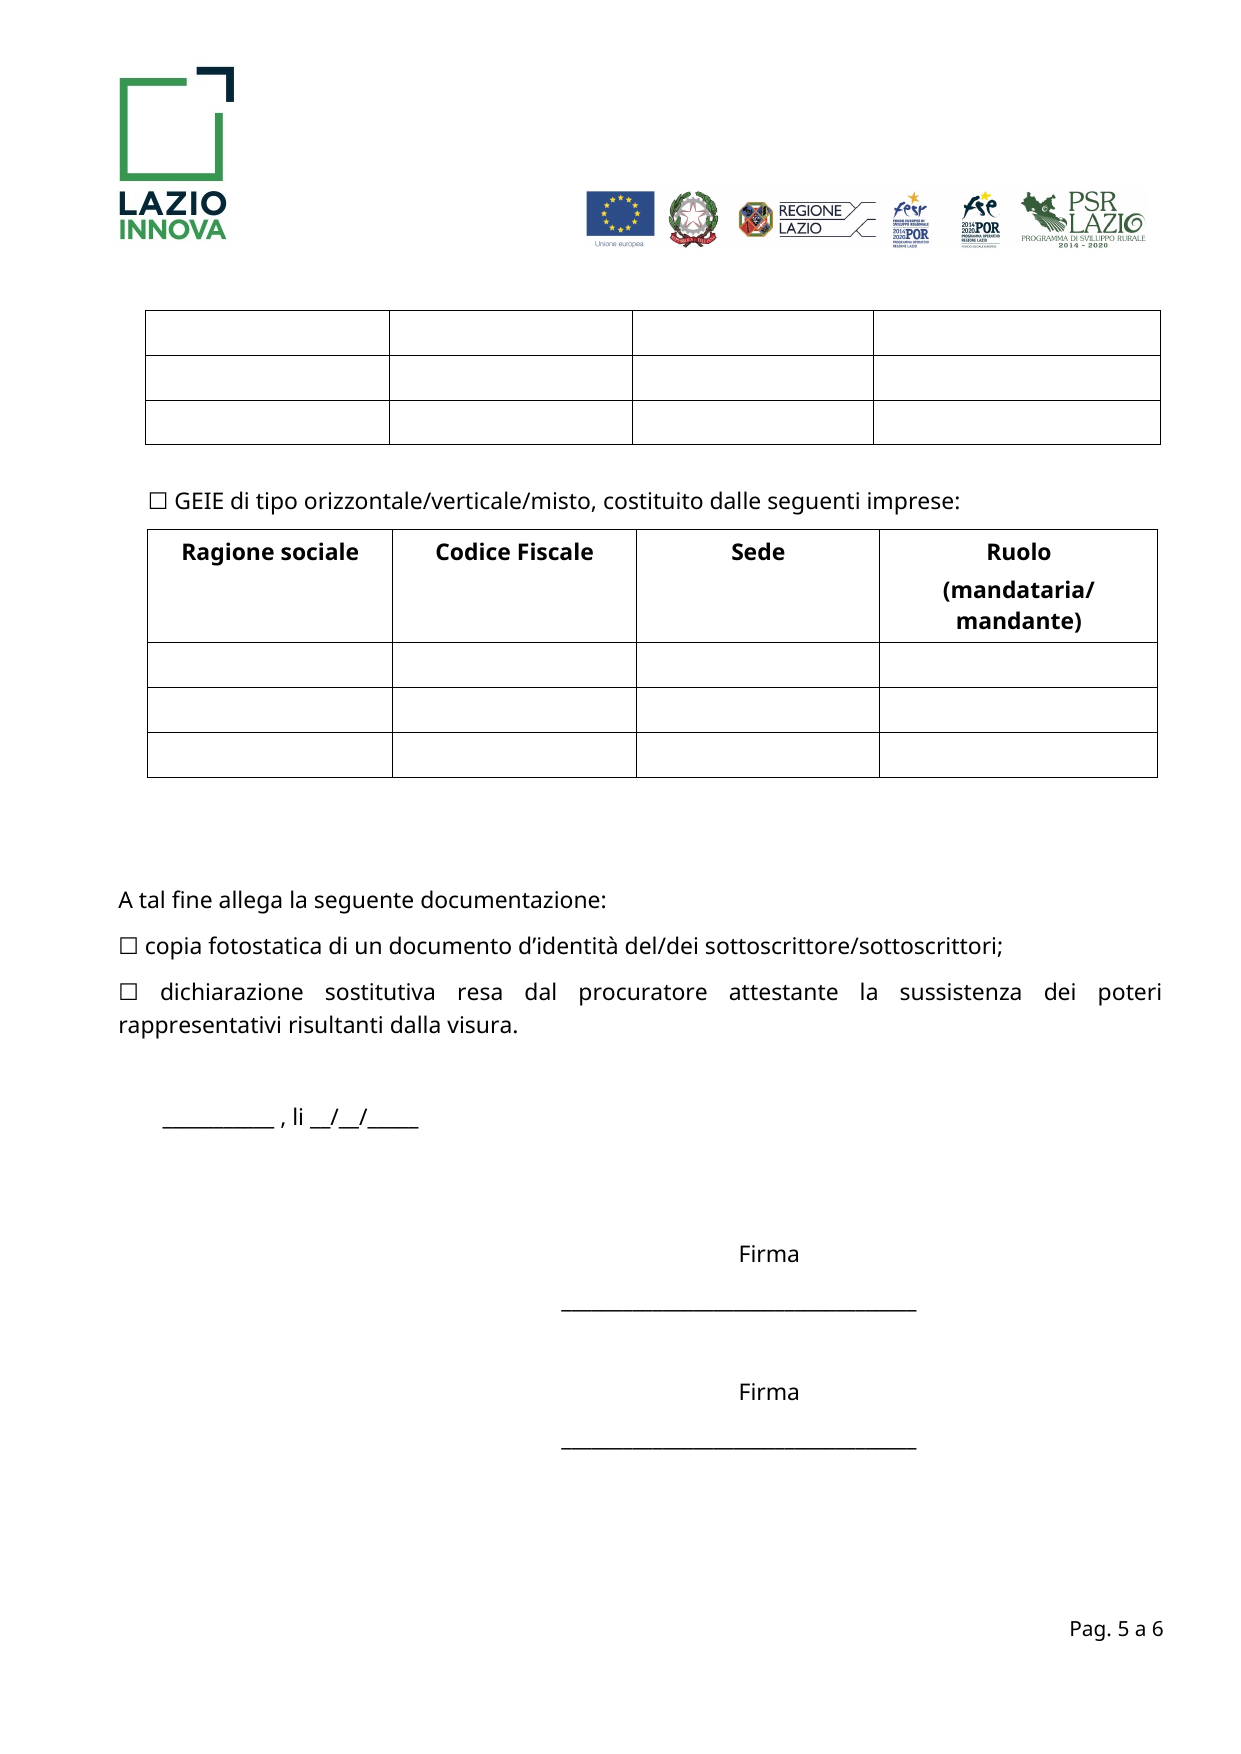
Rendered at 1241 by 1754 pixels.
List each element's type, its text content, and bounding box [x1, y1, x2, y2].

text dichiarazione sostitutiva resa dal procuratore attestante la sussistenza dei poteri rappresentativi risultanti dalla visura. [118, 973, 1163, 1040]
table_cell [874, 356, 1160, 399]
table_cell [637, 688, 879, 732]
text ___________________________________ [561, 1282, 1060, 1315]
text ___________________________________ [561, 1419, 1060, 1453]
table_cell [390, 356, 632, 399]
table_cell [393, 688, 636, 732]
table_cell [146, 356, 389, 399]
table_cell [393, 643, 636, 687]
table_header Ruolo (mandataria/mandante) [880, 530, 1157, 642]
table_cell [390, 311, 632, 355]
table_header Codice Fiscale [393, 530, 636, 642]
table_cell [148, 643, 392, 687]
table_cell [880, 733, 1157, 777]
table_cell [393, 733, 636, 777]
text Firma [709, 1373, 1163, 1407]
table_cell [874, 401, 1160, 444]
table_cell [874, 311, 1160, 355]
text ___________ , li __/__/_____ [162, 1098, 1163, 1132]
table_cell [633, 401, 873, 444]
table_cell [880, 688, 1157, 732]
text copia fotostatica di un documento d’identità del/dei sottoscrittore/sottoscrittori; [118, 928, 1163, 961]
table_cell [633, 311, 873, 355]
table_header Ragione sociale [148, 530, 392, 642]
table_cell [390, 401, 632, 444]
table_cell [637, 733, 879, 777]
picture [2, 0, 1240, 1741]
text A tal fine allega la seguente documentazione: [118, 882, 1163, 915]
table_cell [880, 643, 1157, 687]
table_cell [148, 688, 392, 732]
table_cell [637, 643, 879, 687]
text GEIE di tipo orizzontale/verticale/misto, costituito dalle seguenti imprese: [118, 483, 1060, 516]
table_cell [146, 401, 389, 444]
text Firma [709, 1236, 1163, 1269]
table_header Sede [637, 530, 879, 642]
table_cell [146, 311, 389, 355]
table_cell [148, 733, 392, 777]
table_cell [633, 356, 873, 399]
